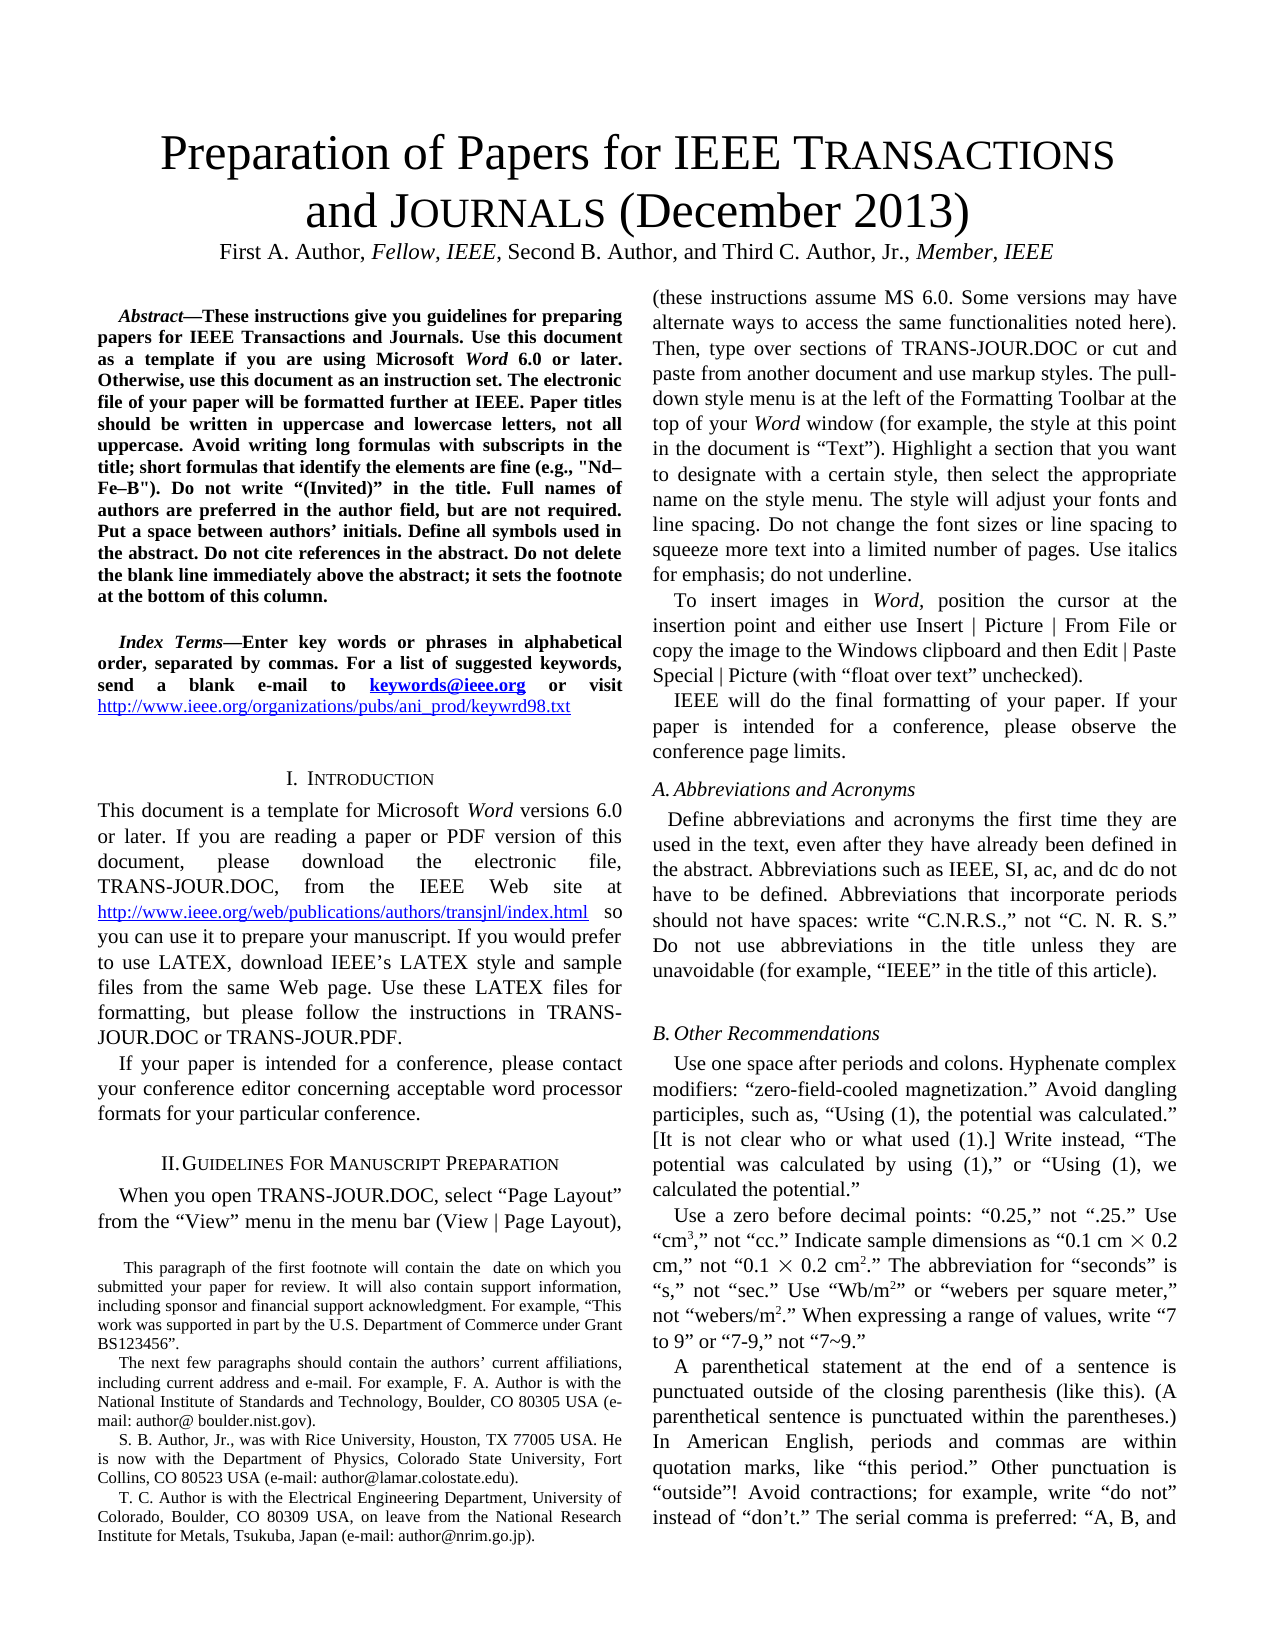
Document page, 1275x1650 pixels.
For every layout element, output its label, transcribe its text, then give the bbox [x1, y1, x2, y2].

subtitle INTRODUCTION [97, 766, 622, 790]
text To insert images in Word, position the cursor at the insertion point and either use Insert | Picture | From File or copy the image to the Windows clipboard and then Edit | Paste Special | Picture (with “float over text” unchecked). [652, 587, 1177, 687]
subtitle Other Recommendations [652, 1021, 1177, 1045]
subtitle Guidelines For Manuscript Preparation [97, 1151, 622, 1175]
text If your paper is intended for a conference, please contact your conference editor concerning acceptable word processor formats for your particular conference. [97, 1050, 622, 1125]
text Use one space after periods and colons. Hyphenate complex modifiers: “zero-field-cooled magnetization.” Avoid dangling participles, such as, “Using (1), the potential was calculated.” [It is not clear who or what used (1).] Write instead, “The potential was calculated by using (1),” or “Using (1), we calculated the potential.” [652, 1051, 1177, 1201]
title Preparation of Papers for IEEE TRANSACTIONS and JOURNALS (December 2013) [150, 123, 1125, 238]
text First A. Author, Fellow, IEEE, Second B. Author, and Third C. Author, Jr., Member, IEEE [150, 238, 1125, 264]
text This document is a template for Microsoft Word versions 6.0 or later. If you are reading a paper or PDF version of this document, please download the electronic file, TRANS-JOUR.DOC, from the IEEE Web site at http://www.ieee.org/web/publications/authors/transjnl/index.html so you can use it to prepare your manuscript. If you would prefer to use LATEX, download IEEE’s LATEX style and sample files from the same Web page. Use these LATEX files for formatting, but please follow the instructions in TRANS-JOUR.DOC or TRANS-JOUR.PDF. [97, 798, 622, 1049]
text Index Terms—Enter key words or phrases in alphabetical order, separated by commas. For a list of suggested keywords, send a blank e-mail to keywords@ieee.org or visit http://www.ieee.org/organizations/pubs/ani_prod/keywrd98.txt [97, 631, 622, 717]
text IEEE will do the final formatting of your paper. If your paper is intended for a conference, please observe the conference page limits. [652, 688, 1177, 763]
text Define abbreviations and acronyms the first time they are used in the text, even after they have already been defined in the abstract. Abbreviations such as IEEE, SI, ac, and dc do not have to be defined. Abbreviations that incorporate periods should not have spaces: write “C.N.R.S.,” not “C. N. R. S.” Do not use abbreviations in the title unless they are unavoidable (for example, “IEEE” in the title of this article). [652, 807, 1177, 982]
subtitle Abbreviations and Acronyms [652, 776, 1177, 801]
text Abstract—These instructions give you guidelines for preparing papers for IEEE Transactions and Journals. Use this document as a template if you are using Microsoft Word 6.0 or later. Otherwise, use this document as an instruction set. The electronic file of your paper will be formatted further at IEEE. Paper titles should be written in uppercase and lowercase letters, not all uppercase. Avoid writing long formulas with subscripts in the title; short formulas that identify the elements are fine (e.g., "Nd–Fe–B"). Do not write “(Invited)” in the title. Full names of authors are preferred in the author field, but are not required. Put a space between authors’ initials. Define all symbols used in the abstract. Do not cite references in the abstract. Do not delete the blank line immediately above the abstract; it sets the footnote at the bottom of this column. [97, 305, 622, 607]
text Use a zero before decimal points: “0.25,” not “.25.” Use “cm3,” not “cc.” Indicate sample dimensions as “0.1 cm 0.2 cm,” not “0.1 0.2 cm2.” The abbreviation for “seconds” is “s,” not “sec.” Use “Wb/m2” or “webers per square meter,” not “webers/m2.” When expressing a range of values, write “7 to 9” or “7-9,” not “7~9.” [652, 1202, 1177, 1353]
text When you open TRANS-JOUR.DOC, select “Page Layout” from the “View” menu in the menu bar (View | Page Layout), (these instructions assume MS 6.0. Some versions may have alternate ways to access the same functionalities noted here). Then, type over sections of TRANS-JOUR.DOC or cut and paste from another document and use markup styles. The pull-down style menu is at the left of the Formatting Toolbar at the top of your Word window (for example, the style at this point in the document is “Text”). Highlight a section that you want to designate with a certain style, then select the appropriate name on the style menu. The style will adjust your fonts and line spacing. Do not change the font sizes or line spacing to squeeze more text into a limited number of pages. Use italics for emphasis; do not underline. [652, 105, 1177, 586]
